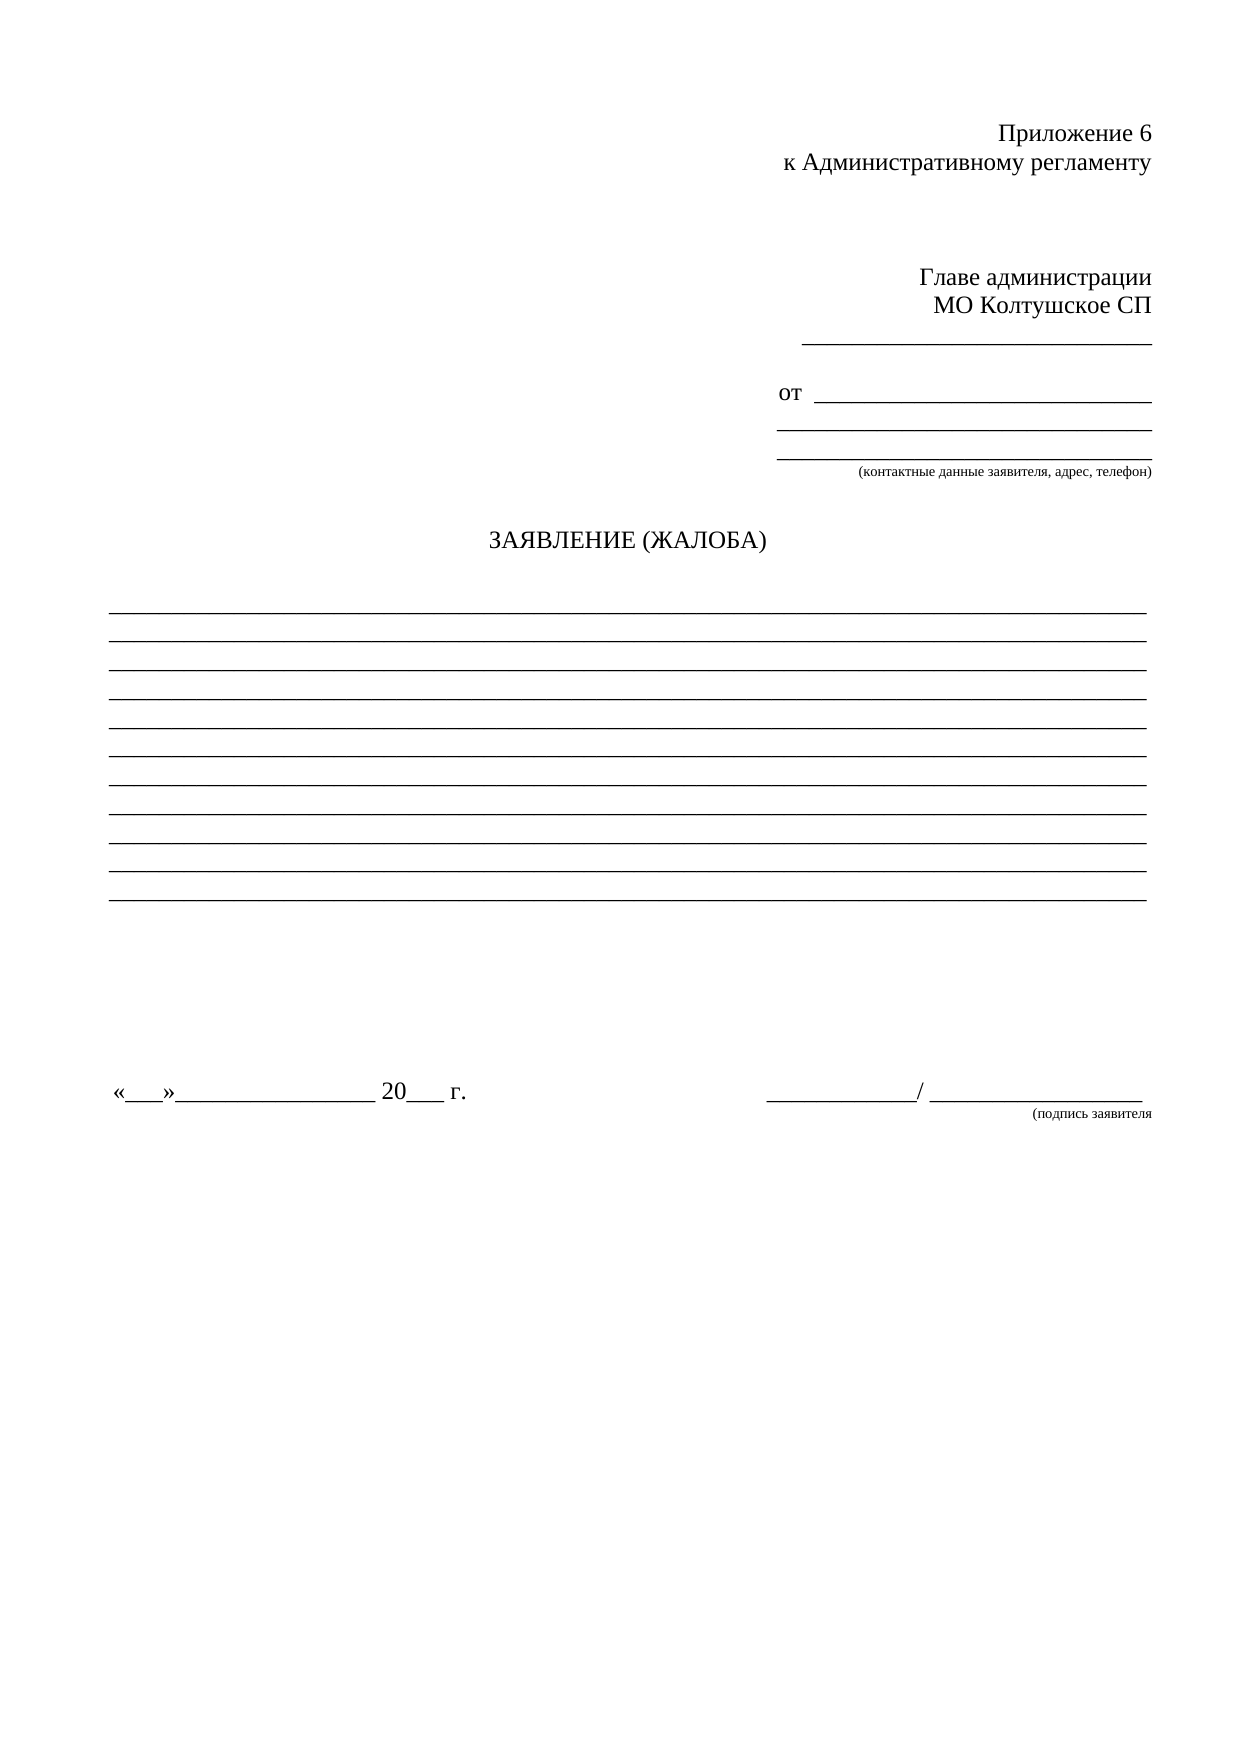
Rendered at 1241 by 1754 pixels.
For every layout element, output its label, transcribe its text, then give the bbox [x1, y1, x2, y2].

text __________________________________________________________________________________________________________________________________________________________________________________________________________________________________________________________________________________________________________________________________________________________________________________________________________________________________________________________________________________________________________________ [103, 588, 1152, 760]
text ___________________________________________________________________________________ [103, 789, 1152, 818]
text от ___________________________ [103, 377, 1152, 406]
text Главе администрации [103, 262, 1152, 291]
text (контактные данные заявителя, адрес, телефон) [103, 463, 1152, 492]
text ______________________________ [103, 406, 1152, 434]
text ______________________________ [103, 434, 1152, 463]
text МО Колтушское СП [103, 291, 1152, 319]
text ______________________________________________________________________________________________________________________________________________________________________ [103, 846, 1152, 904]
text ЗАЯВЛЕНИЕ (ЖАЛОБА) [103, 525, 1152, 554]
text (подпись заявителя [103, 1105, 1152, 1134]
text ___________________________________________________________________________________ [103, 818, 1152, 846]
text «___»________________ 20___ г. ____________/ _________________ [103, 1076, 1152, 1105]
text к Административному регламенту [103, 147, 1152, 176]
text ____________________________ [103, 319, 1152, 348]
text ___________________________________________________________________________________ [103, 760, 1152, 789]
text Приложение 6 [103, 118, 1152, 147]
